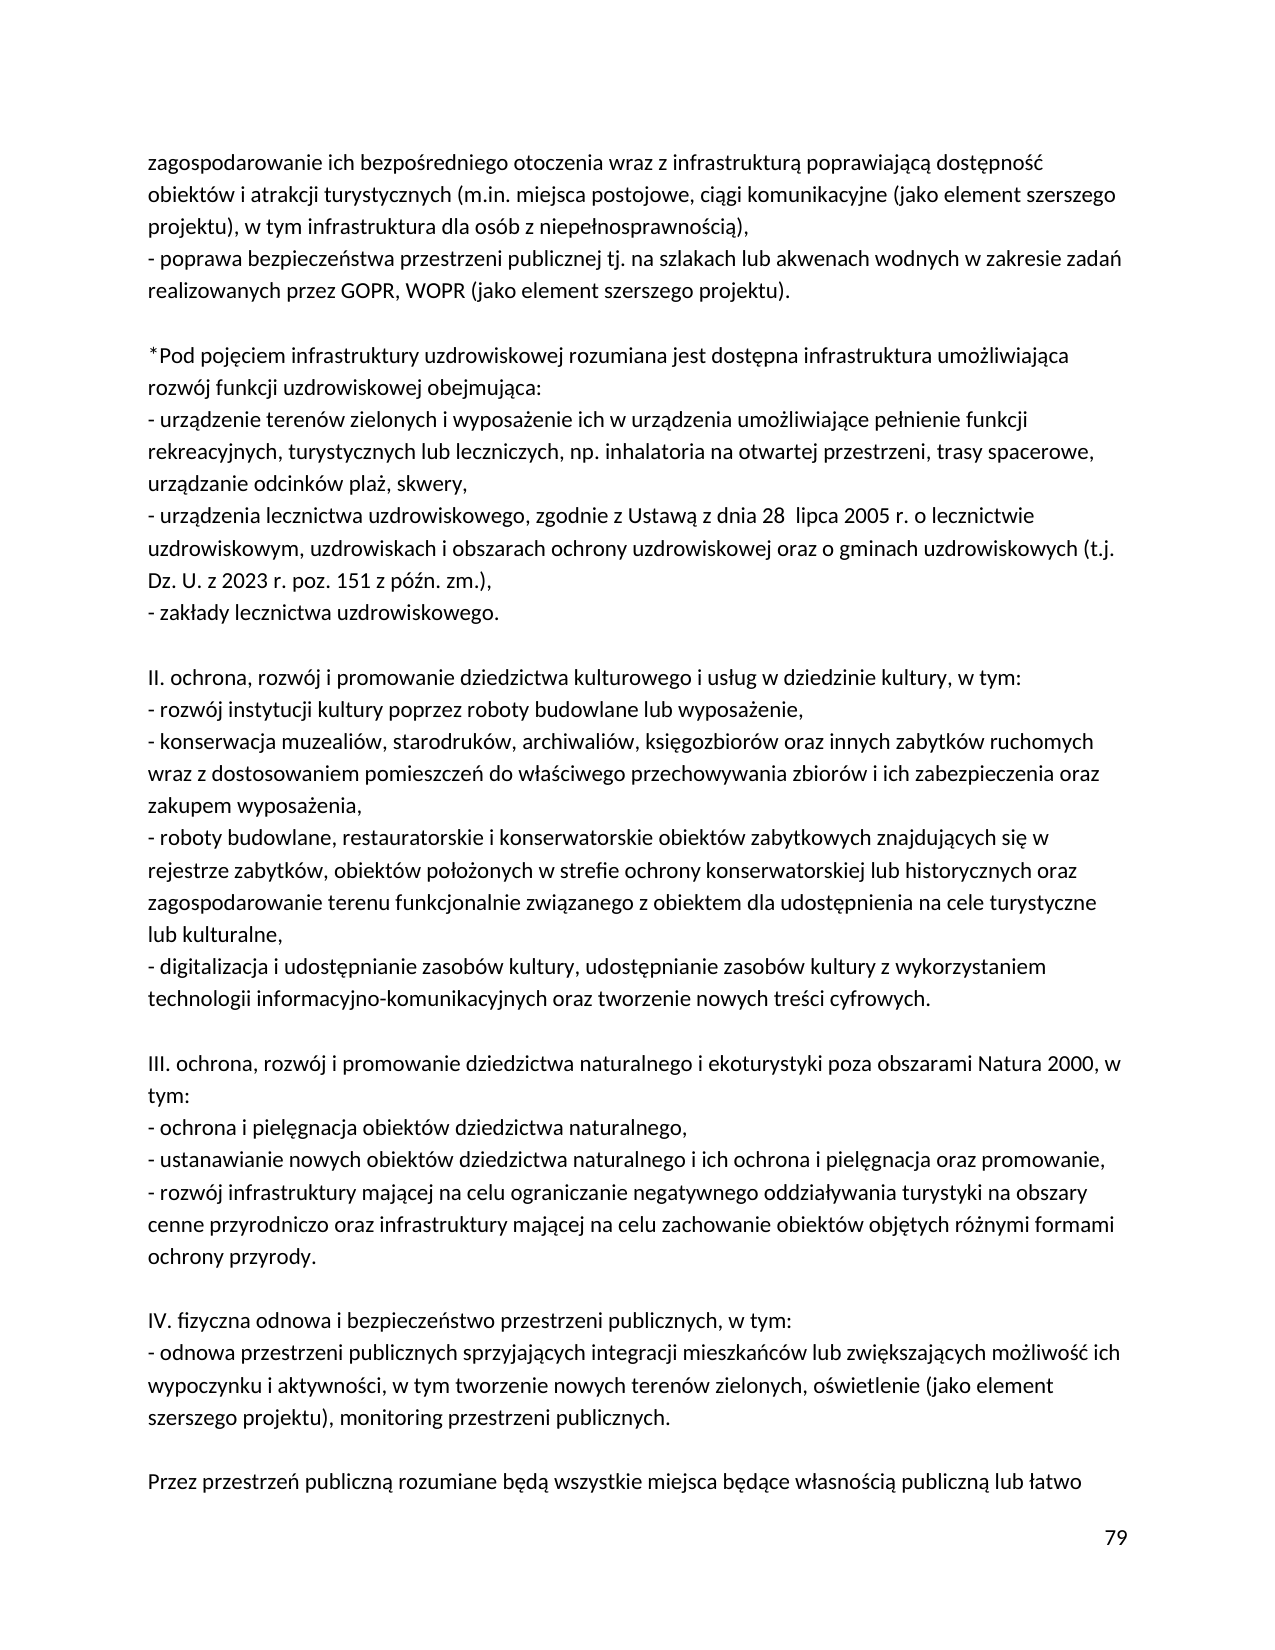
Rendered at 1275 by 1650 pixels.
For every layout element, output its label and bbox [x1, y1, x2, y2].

text [148, 148, 1127, 1495]
